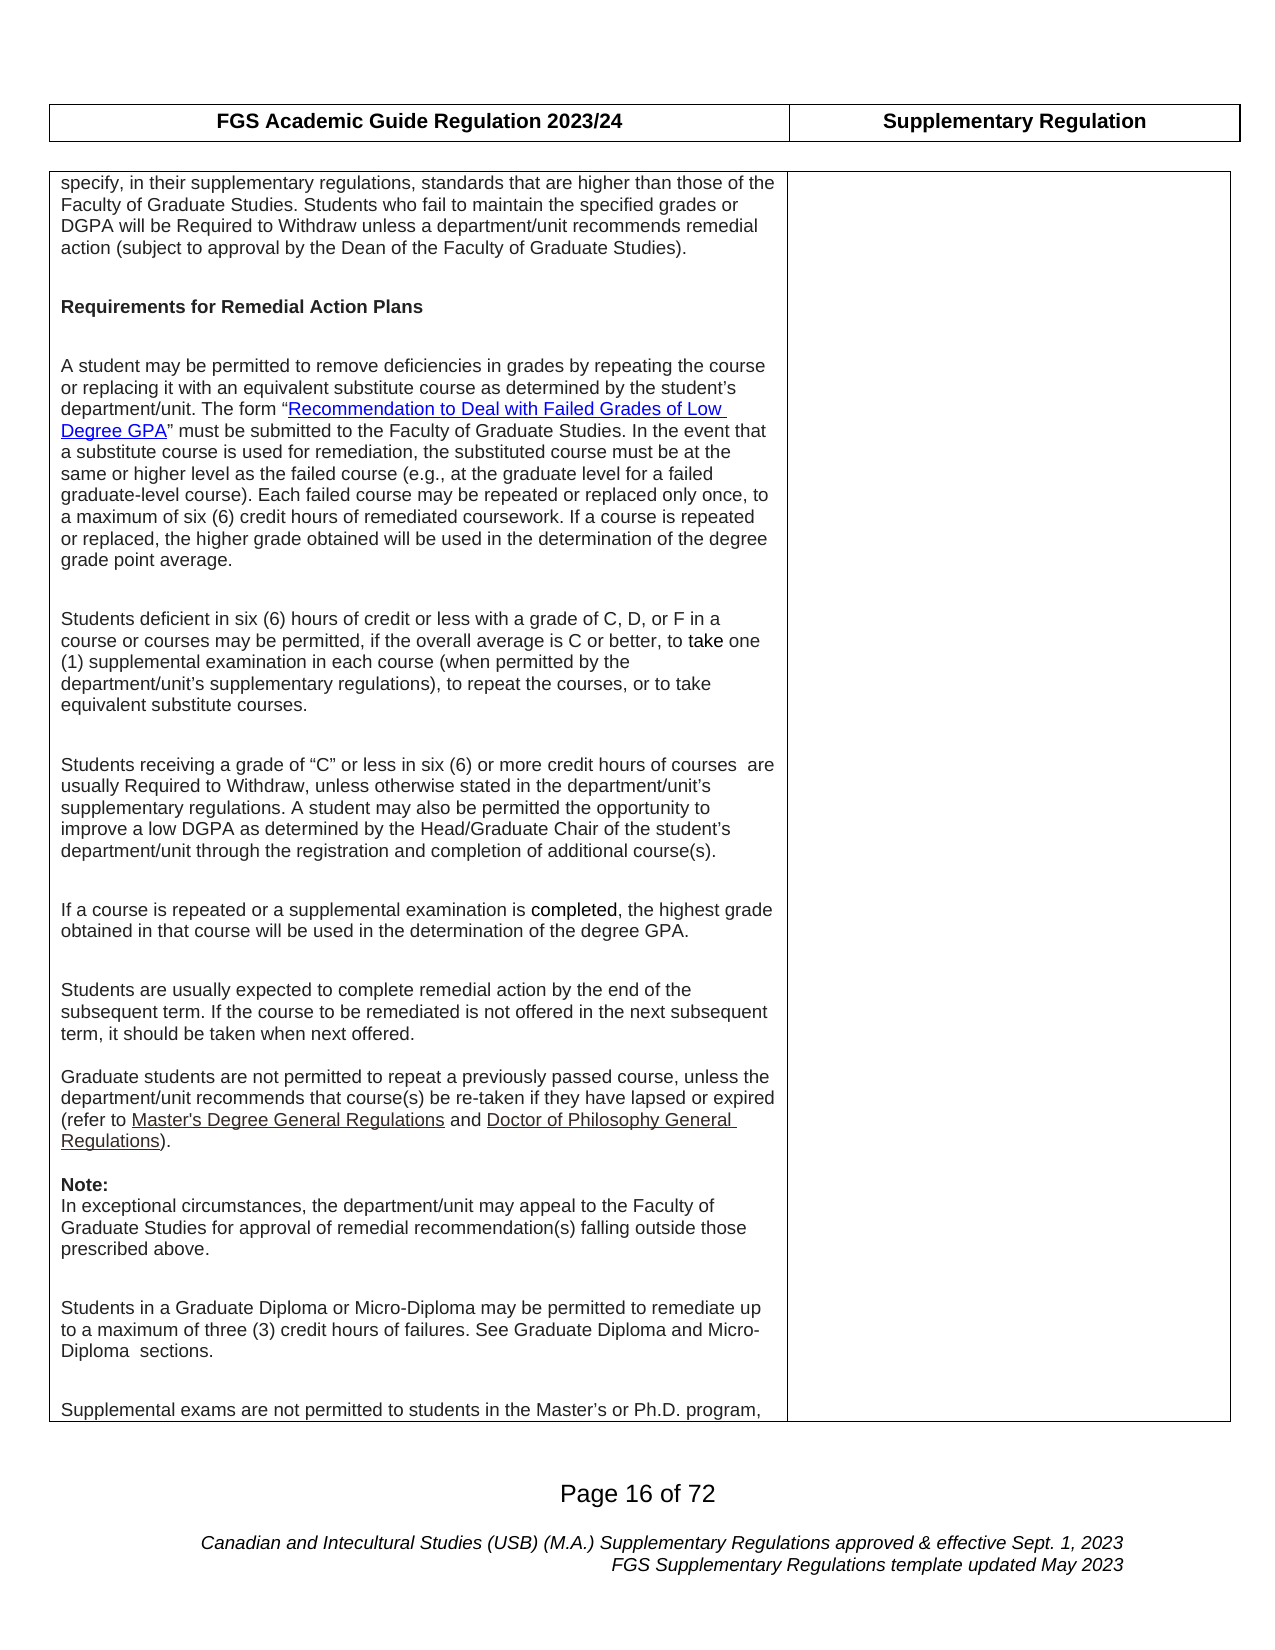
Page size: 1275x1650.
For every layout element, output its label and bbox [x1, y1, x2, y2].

table_cell [788, 172, 1230, 1421]
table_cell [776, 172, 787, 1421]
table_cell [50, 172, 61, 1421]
